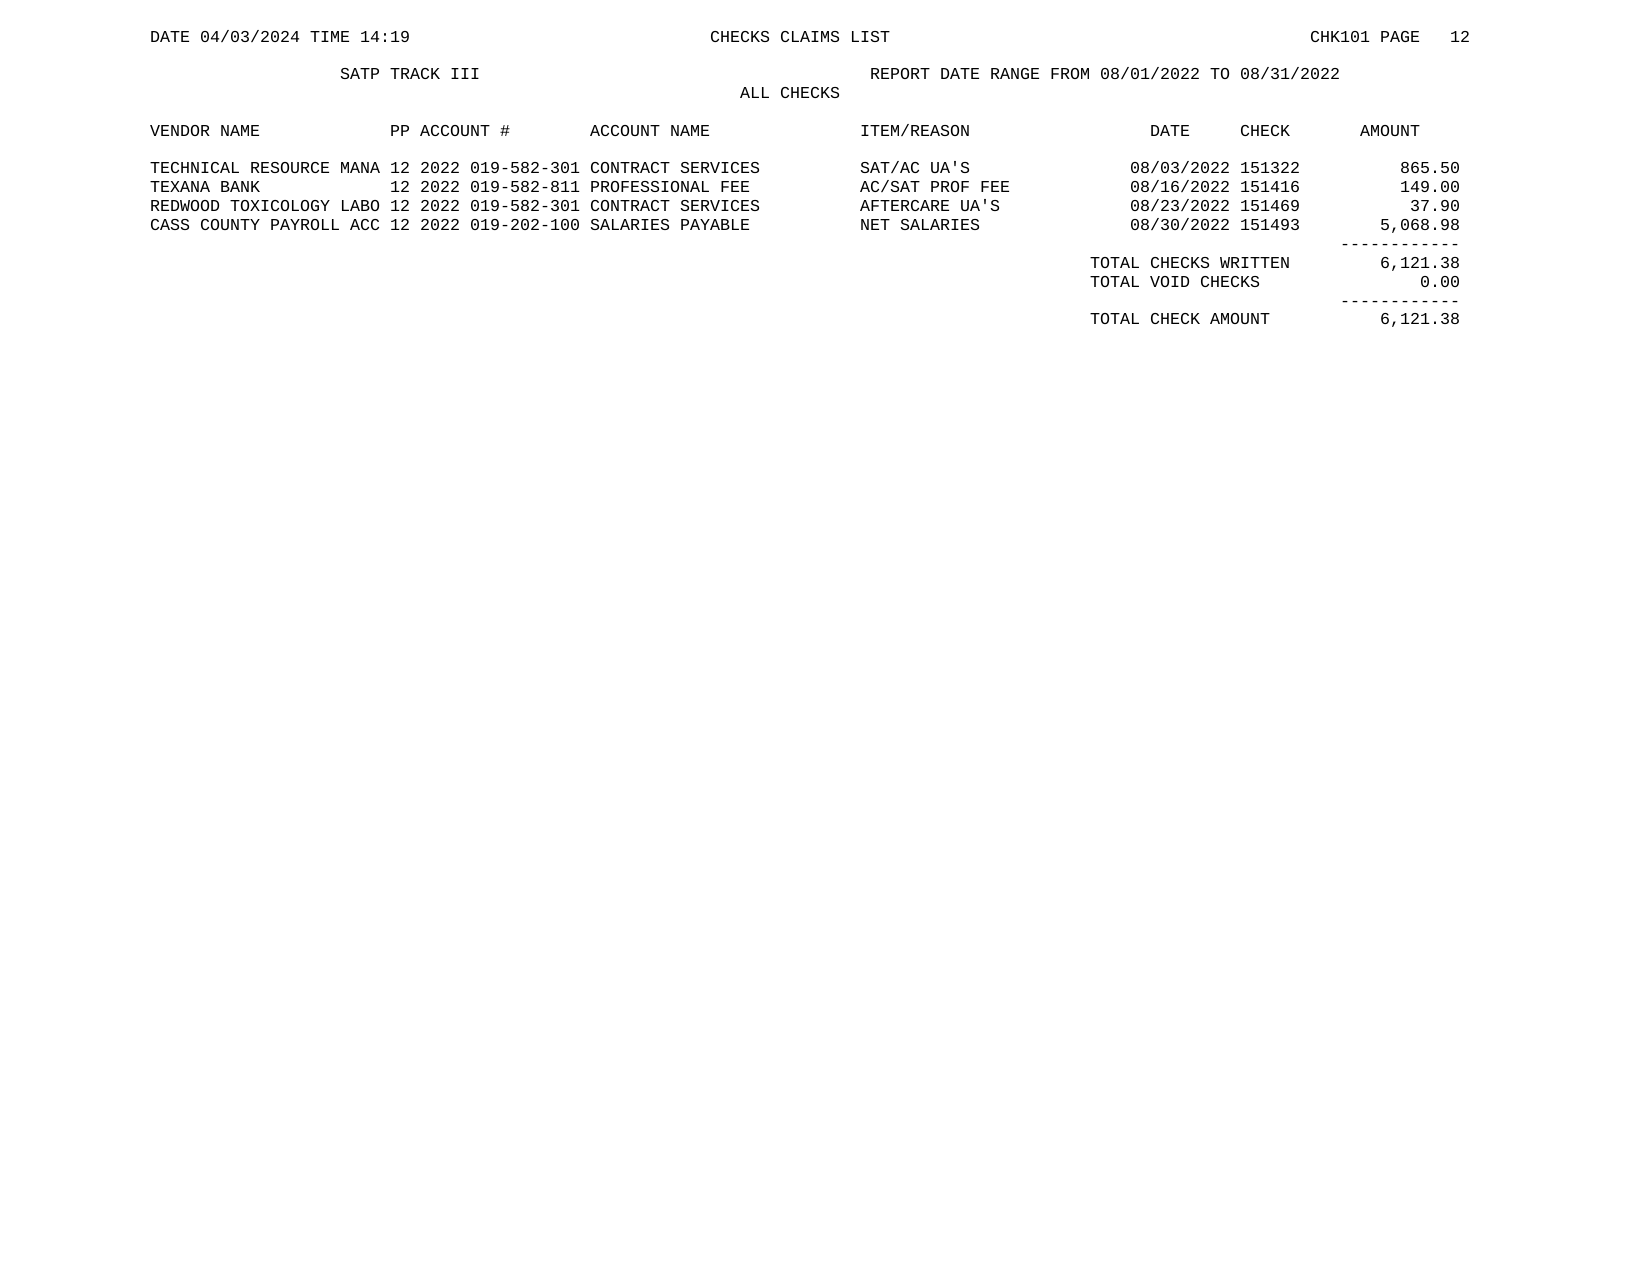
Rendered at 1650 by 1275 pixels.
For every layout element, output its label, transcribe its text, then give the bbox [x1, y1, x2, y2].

text TOTAL CHECKS WRITTEN 6,121.38 [150, 254, 1500, 273]
text TECHNICAL RESOURCE MANA 12 2022 019-582-301 CONTRACT SERVICES SAT/AC UA'S 08/03/2022 151322 865.50 [150, 160, 1500, 179]
text TOTAL CHECK AMOUNT 6,121.38 [150, 311, 1500, 330]
text VENDOR NAME PP ACCOUNT # ACCOUNT NAME ITEM/REASON DATE CHECK AMOUNT [150, 122, 1500, 141]
text ------------ [150, 292, 1500, 311]
text TOTAL VOID CHECKS 0.00 [150, 273, 1500, 292]
text ------------ [150, 236, 1500, 254]
text ALL CHECKS [150, 85, 1500, 103]
text SATP TRACK III REPORT DATE RANGE FROM 08/01/2022 TO 08/31/2022 [150, 66, 1500, 85]
text DATE 04/03/2024 TIME 14:19 CHECKS CLAIMS LIST CHK101 PAGE 12 [150, 28, 1500, 47]
text REDWOOD TOXICOLOGY LABO 12 2022 019-582-301 CONTRACT SERVICES AFTERCARE UA'S 08/23/2022 151469 37.90 [150, 198, 1500, 217]
text TEXANA BANK 12 2022 019-582-811 PROFESSIONAL FEE AC/SAT PROF FEE 08/16/2022 151416 149.00 [150, 179, 1500, 198]
text CASS COUNTY PAYROLL ACC 12 2022 019-202-100 SALARIES PAYABLE NET SALARIES 08/30/2022 151493 5,068.98 [150, 217, 1500, 236]
